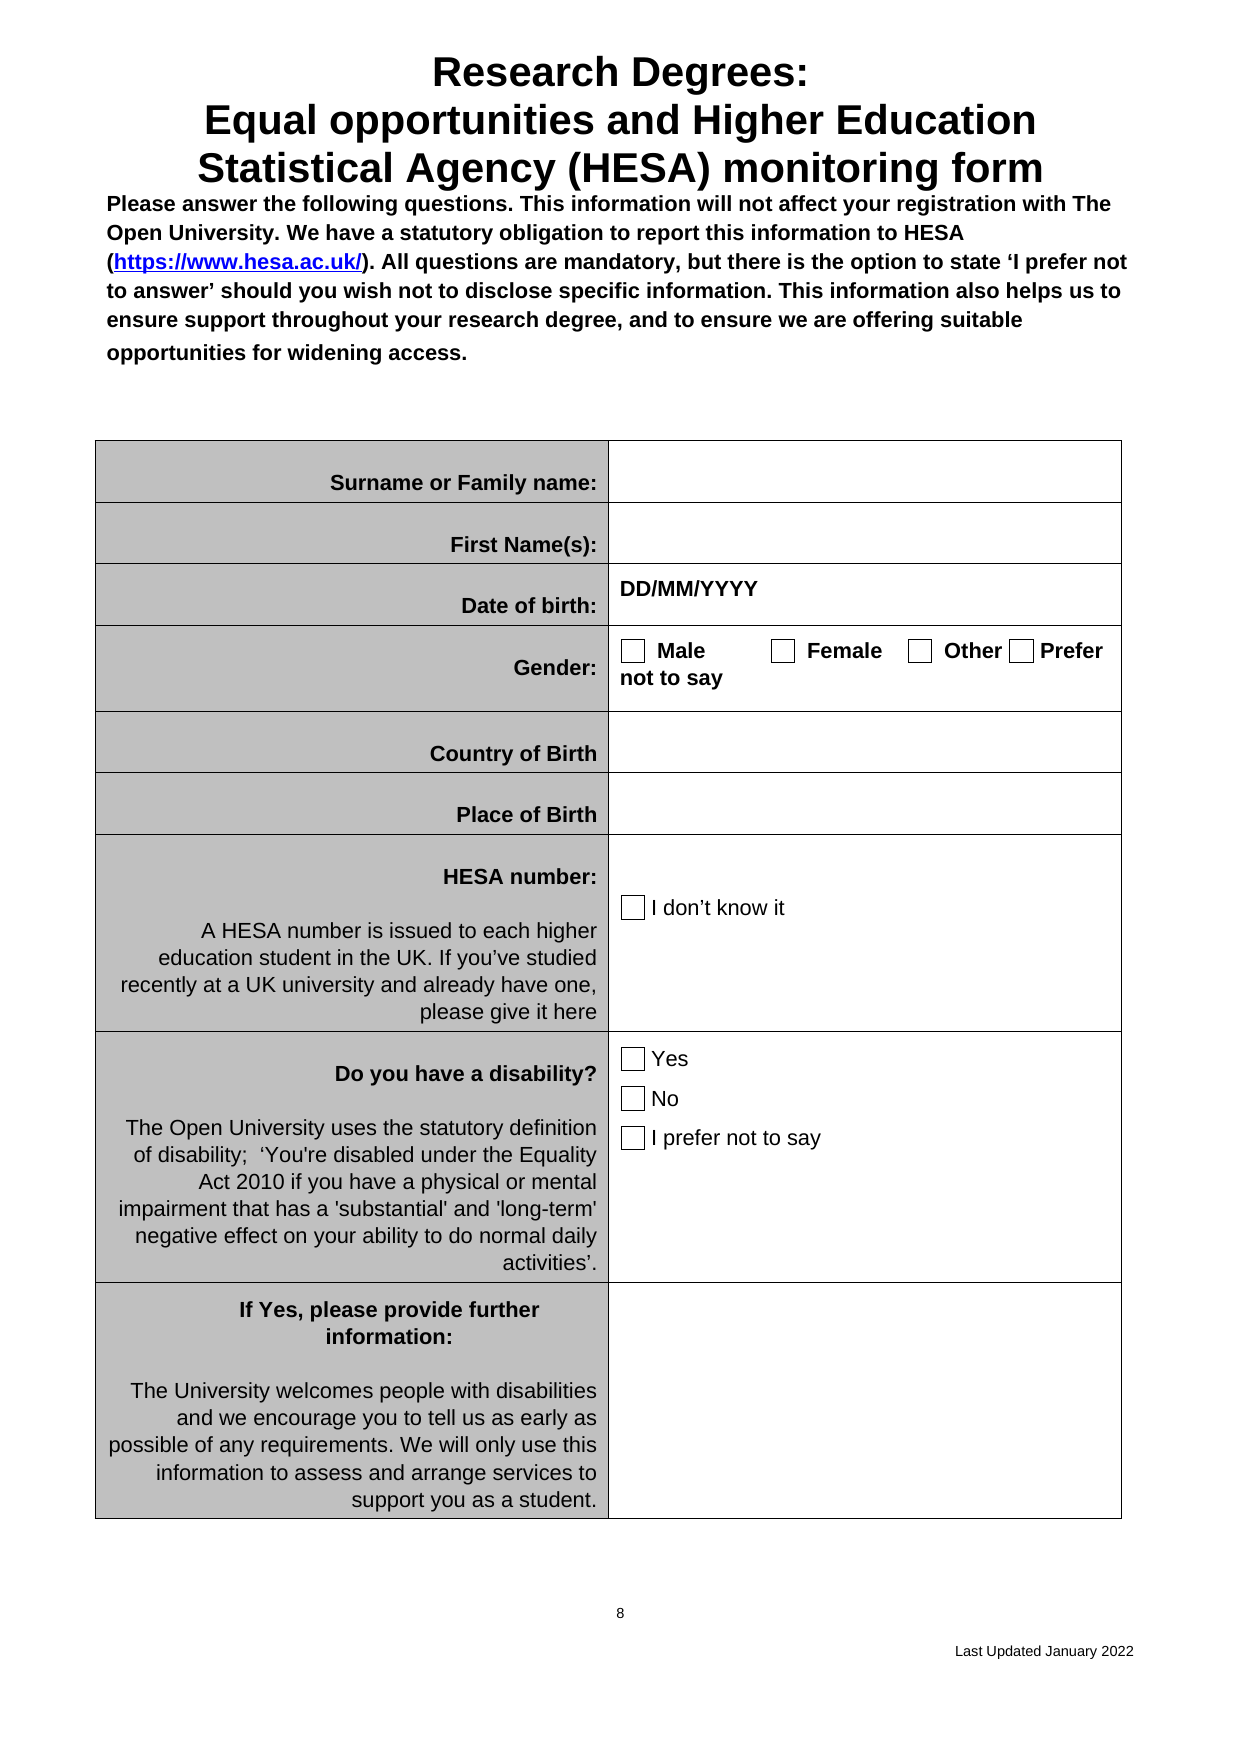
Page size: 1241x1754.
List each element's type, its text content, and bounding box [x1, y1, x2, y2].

table_cell First Name(s): [96, 503, 608, 563]
table_cell Date of birth: [96, 564, 608, 625]
table_cell Yes No I prefer not to say [609, 1032, 1121, 1282]
table_cell [609, 712, 1121, 772]
text Research Degrees: [106, 47, 1135, 95]
table_cell Country of Birth [96, 712, 608, 772]
table_header [609, 441, 1121, 502]
text Equal opportunities and Higher Education Statistical Agency (HESA) monitoring form [106, 95, 1135, 191]
table_cell Place of Birth [96, 773, 608, 834]
table_cell If Yes, please provide further information: The University welcomes people with disabilities and we encourage you to tell us as early as possible of any requirements. We will only use this information to assess and arrange services to support you as a student. [96, 1283, 608, 1518]
table_cell [609, 503, 1121, 563]
table_header Surname or Family name: [96, 441, 608, 502]
table_cell I don’t know it [609, 835, 1121, 1031]
table_cell Male Female Other Prefer not to say [609, 626, 1121, 711]
table_cell [609, 773, 1121, 834]
table_cell Do you have a disability? The Open University uses the statutory definition of disability; ‘You're disabled under the Equality Act 2010 if you have a physical or mental impairment that has a 'substantial' and 'long-term' negative effect on your ability to do normal daily activities’. [96, 1032, 608, 1282]
table_cell DD/MM/YYYY [609, 564, 1121, 625]
text Please answer the following questions. This information will not affect your registration with The Open University. We have a statutory obligation to report this information to HESA (https://www.hesa.ac.uk/). All questions are mandatory, but there is the option to state ‘I prefer not to answer’ should you wish not to disclose specific information. This information also helps us to ensure support throughout your research degree, and to ensure we are offering suitable opportunities for widening access. [106, 191, 1134, 367]
table_cell [609, 1283, 1121, 1518]
table_cell Gender: [96, 626, 608, 711]
table_cell HESA number: A HESA number is issued to each higher education student in the UK. If you’ve studied recently at a UK university and already have one, please give it here [96, 835, 608, 1031]
